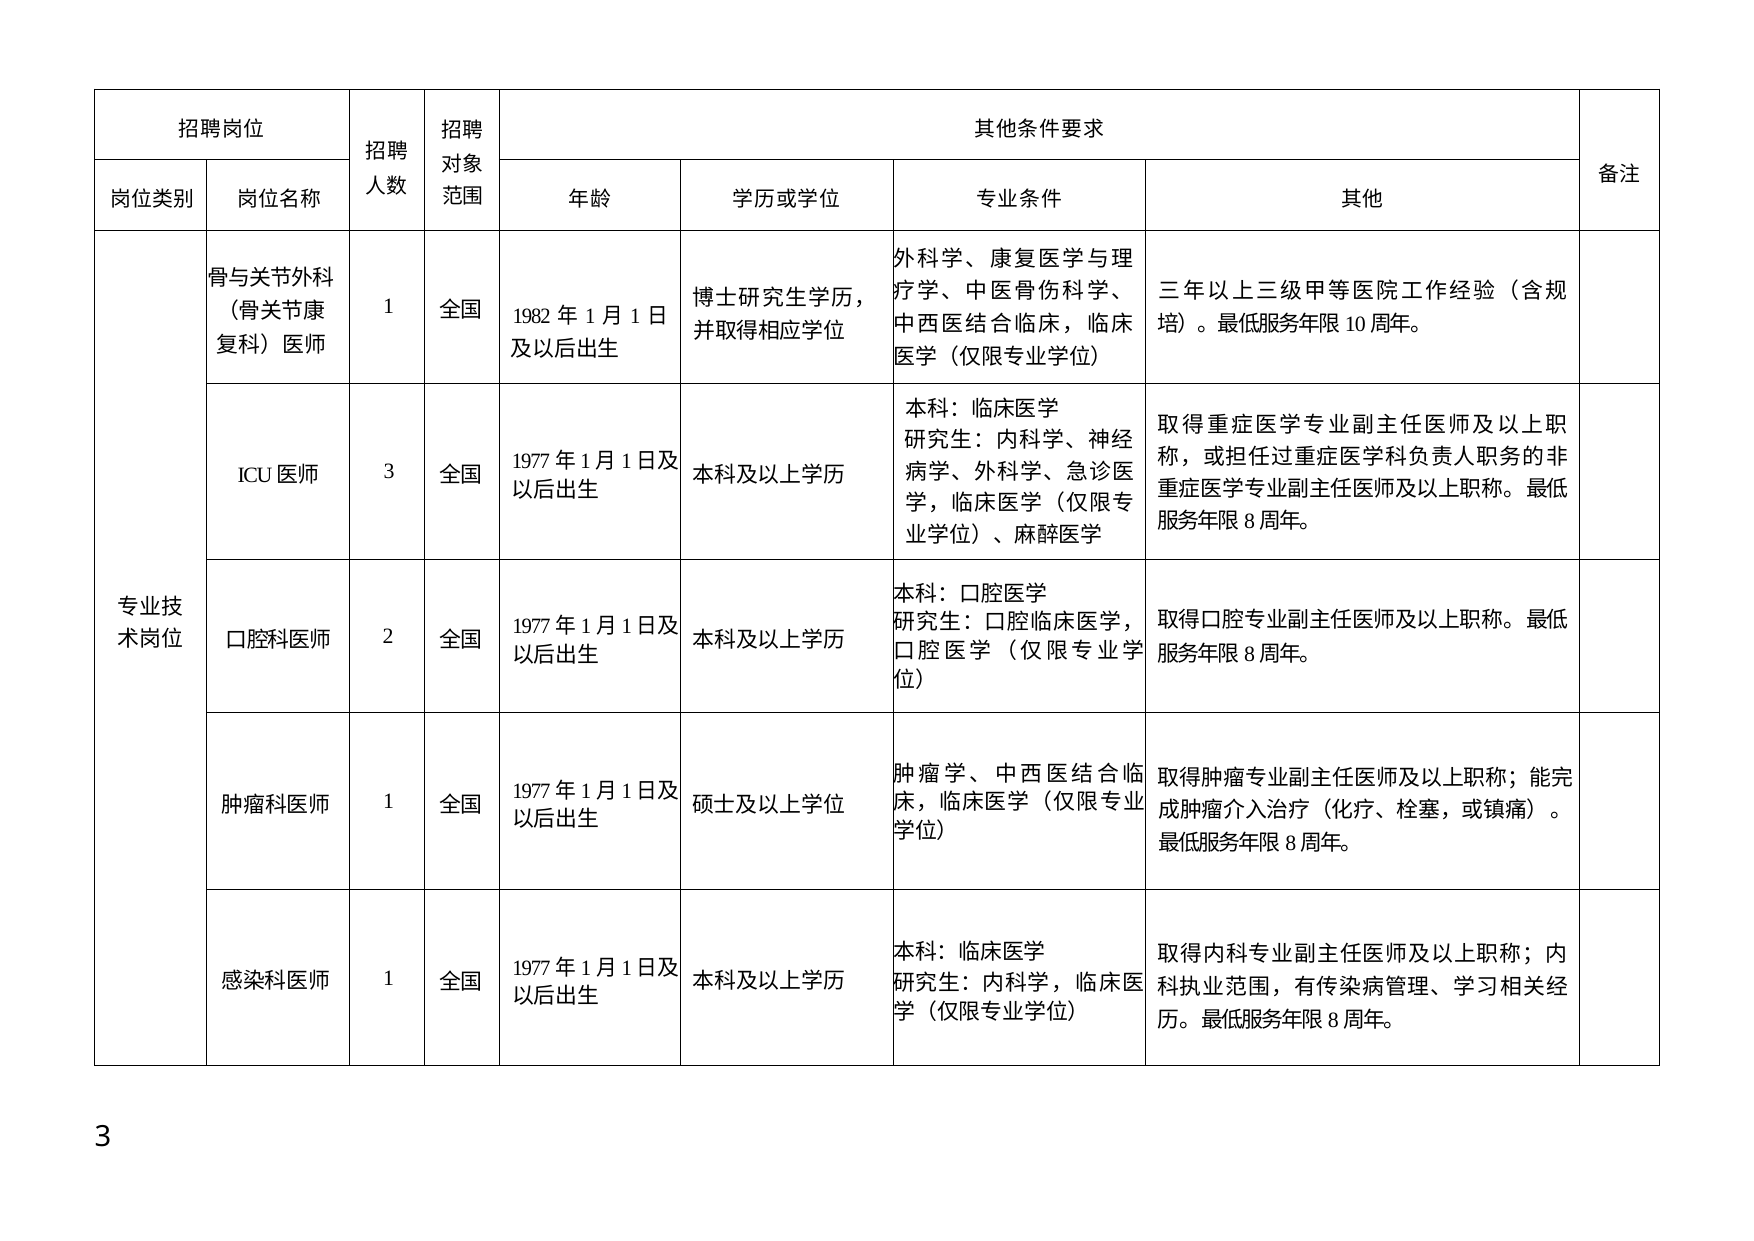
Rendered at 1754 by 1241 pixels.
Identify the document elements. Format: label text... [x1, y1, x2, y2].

table_cell 专业技 术岗位 [95, 231, 206, 1065]
table_cell 学历或学位 [681, 160, 893, 229]
table_cell 本科：临床医学 研究生：内科学，临床医学（仅限专业学位） [894, 890, 1145, 1065]
table_cell ICU医师 [207, 384, 349, 559]
table_cell 3 [350, 384, 424, 559]
table_cell 本科及以上学历 [681, 384, 893, 559]
table_cell 1982年1月1日及以后出生 [500, 231, 680, 382]
table_cell 口腔科医师 [207, 560, 349, 712]
table_cell 1977年1月1日及以后出生 [500, 713, 680, 888]
table_cell 1 [350, 890, 424, 1065]
table_cell [1580, 384, 1659, 559]
table_cell 本科：口腔医学 研究生：口腔临床医学，口腔医学（仅限专业学位） [894, 560, 1145, 712]
table_cell 硕士及以上学位 [681, 713, 893, 888]
table_header 招聘岗位 [95, 90, 349, 159]
table_cell 肿瘤学、中西医结合临床，临床医学（仅限专业学位） [894, 713, 1145, 888]
table_cell 取得内科专业副主任医师及以上职称；内科执业范围，有传染病管理、学习相关经历。最低服务年限8周年。 [1146, 890, 1579, 1065]
table_cell 岗位类别 [95, 160, 206, 229]
table_cell 骨与关节外科（骨关节康复科）医师 [207, 231, 349, 382]
table_cell 全国 [425, 713, 499, 888]
table_cell [1580, 890, 1659, 1065]
table_cell 专业条件 [894, 160, 1145, 229]
table_cell 1977年1月1日及以后出生 [500, 890, 680, 1065]
table_cell 本科及以上学历 [681, 560, 893, 712]
table_cell [1580, 713, 1659, 888]
table_cell 2 [350, 560, 424, 712]
table_cell 全国 [425, 560, 499, 712]
table_cell [1580, 560, 1659, 712]
table_cell 全国 [425, 231, 499, 382]
table_cell 本科及以上学历 [681, 890, 893, 1065]
table_cell 肿瘤科医师 [207, 713, 349, 888]
table_cell 1977年1月1日及以后出生 [500, 384, 680, 559]
table_header 招聘 人数 [350, 90, 424, 229]
table_cell [1580, 231, 1659, 382]
table_cell 本科：临床医学 研究生：内科学、神经病学、外科学、急诊医学，临床医学（仅限专业学位）、麻醉医学 [894, 384, 1145, 559]
table_cell 博士研究生学历，并取得相应学位 [681, 231, 893, 382]
table_header 备注 [1580, 90, 1659, 229]
table_header 招聘 对象 范围 [425, 90, 499, 229]
table_cell 1977年1月1日及以后出生 [500, 560, 680, 712]
table_cell 1 [350, 231, 424, 382]
table_cell 其他 [1146, 160, 1579, 229]
table_cell 岗位名称 [207, 160, 349, 229]
table_cell 全国 [425, 384, 499, 559]
table_cell 取得口腔专业副主任医师及以上职称。最低服务年限8周年。 [1146, 560, 1579, 712]
table_cell 1 [350, 713, 424, 888]
table_cell 取得肿瘤专业副主任医师及以上职称；能完成肿瘤介入治疗（化疗、栓塞，或镇痛）。最低服务年限8周年。 [1146, 713, 1579, 888]
table_cell 三年以上三级甲等医院工作经验（含规培）。最低服务年限10周年。 [1146, 231, 1579, 382]
table_cell 感染科医师 [207, 890, 349, 1065]
table_cell 取得重症医学专业副主任医师及以上职称，或担任过重症医学科负责人职务的非重症医学专业副主任医师及以上职称。最低服务年限8周年。 [1146, 384, 1579, 559]
table_cell 外科学、康复医学与理疗学、中医骨伤科学、中西医结合临床，临床医学（仅限专业学位） [894, 231, 1145, 382]
table_cell 全国 [425, 890, 499, 1065]
table_header 其他条件要求 [500, 90, 1579, 159]
table_cell 年龄 [500, 160, 680, 229]
